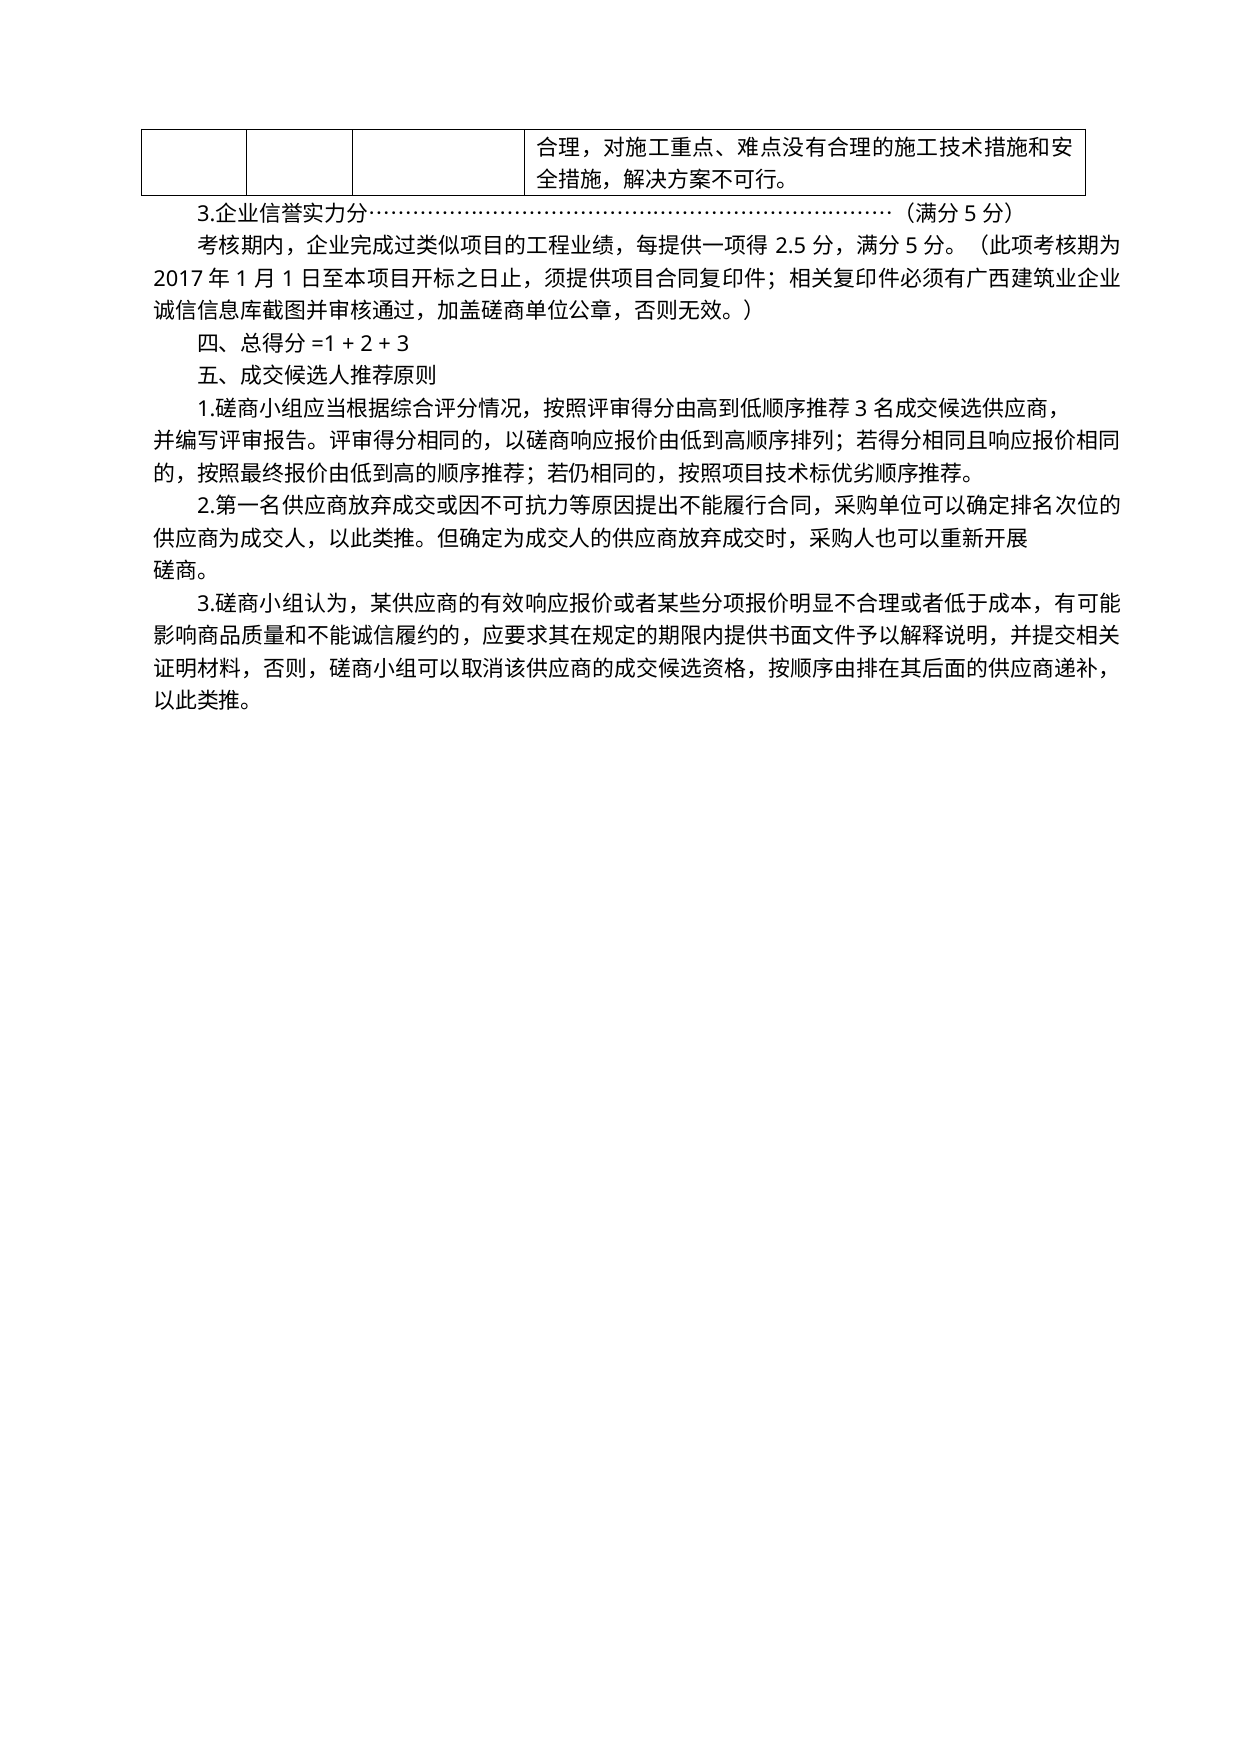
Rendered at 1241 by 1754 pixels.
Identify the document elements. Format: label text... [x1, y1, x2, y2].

text 3.企业信誉实力分………………………………………………………………（满分 5 分） [153, 196, 1122, 228]
text 3.磋商小组认为，某供应商的有效响应报价或者某些分项报价明显不合理或者低于成本，有可能影响商品质量和不能诚信履约的，应要求其在规定的期限内提供书面文件予以解释说明，并提交相关证明材料，否则，磋商小组可以取消该供应商的成交候选资格，按顺序由排在其后面的供应商递补，以此类推。 [153, 586, 1122, 716]
text 并编写评审报告。评审得分相同的，以磋商响应报价由低到高顺序排列；若得分相同且响应报价相同的，按照最终报价由低到高的顺序推荐；若仍相同的，按照项目技术标优劣顺序推荐。 [153, 423, 1122, 488]
text 磋商。 [153, 553, 1122, 586]
text 2.第一名供应商放弃成交或因不可抗力等原因提出不能履行合同，采购单位可以确定排名次位的供应商为成交人，以此类推。但确定为成交人的供应商放弃成交时，采购人也可以重新开展 [153, 488, 1122, 553]
text 五、成交候选人推荐原则 [153, 358, 1122, 391]
text 考核期内，企业完成过类似项目的工程业绩，每提供一项得 2.5 分，满分 5 分。（此项考核期为2017年 1 月 1 日至本项目开标之日止，须提供项目合同复印件；相关复印件必须有广西建筑业企业诚信信息库截图并审核通过，加盖磋商单位公章，否则无效。） [153, 228, 1122, 326]
list 总得分 =1 + 2 + 3 [153, 326, 1122, 358]
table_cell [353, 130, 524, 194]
text 1.磋商小组应当根据综合评分情况，按照评审得分由高到低顺序推荐 3 名成交候选供应商， [153, 391, 1122, 423]
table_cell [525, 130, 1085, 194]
